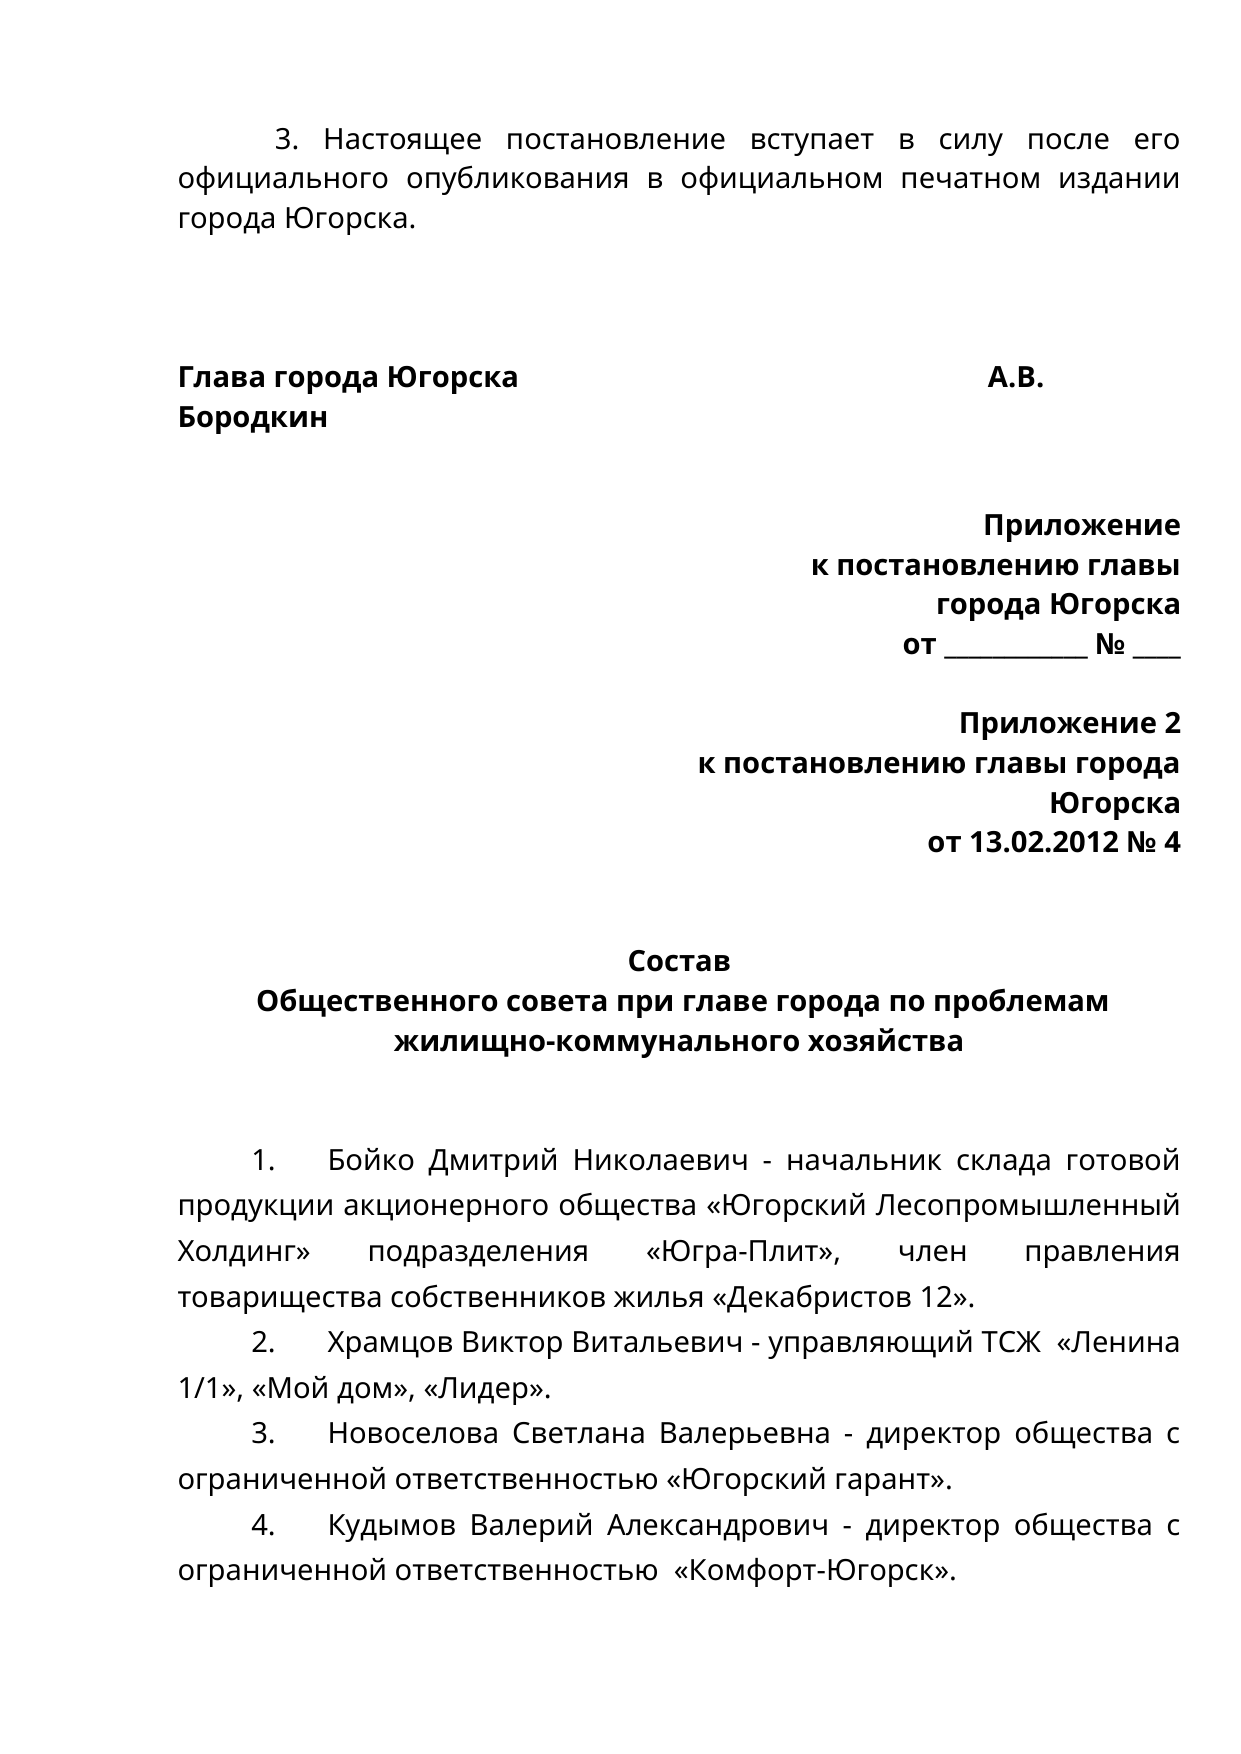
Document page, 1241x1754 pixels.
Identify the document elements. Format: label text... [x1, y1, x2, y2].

list Новоселова Светлана Валерьевна - директор общества с ограниченной ответственностью «Югорский гарант». [177, 1413, 1181, 1498]
list Храмцов Виктор Витальевич - управляющий ТСЖ «Ленина 1/1», «Мой дом», «Лидер». [177, 1322, 1181, 1407]
list Бойко Дмитрий Николаевич - начальник склада готовой продукции акционерного общества «Югорский Лесопромышленный Холдинг» подразделения «Югра-Плит», член правления товарищества собственников жилья «Декабристов 12». [177, 1139, 1181, 1316]
text Приложение 2 [561, 702, 1181, 742]
text Приложение [605, 504, 1181, 544]
text от ____________ № ____ [723, 623, 1181, 663]
text от 13.02.2012 № 4 [723, 822, 1181, 861]
text к постановлению главы города Югорска [458, 742, 1181, 822]
text Глава города Югорска А.В. Бородкин [177, 356, 1181, 436]
list Кудымов Валерий Александрович - директор общества с ограниченной ответственностью «Комфорт-Югорск». [177, 1504, 1181, 1589]
text жилищно-коммунального хозяйства [177, 1020, 1181, 1060]
text 3. Настоящее постановление вступает в силу после его официального опубликования в официальном печатном издании города Югорска. [177, 118, 1181, 237]
text к постановлению главы города Югорска [503, 544, 1181, 623]
text Состав Общественного совета при главе города по проблемам [177, 941, 1181, 1020]
